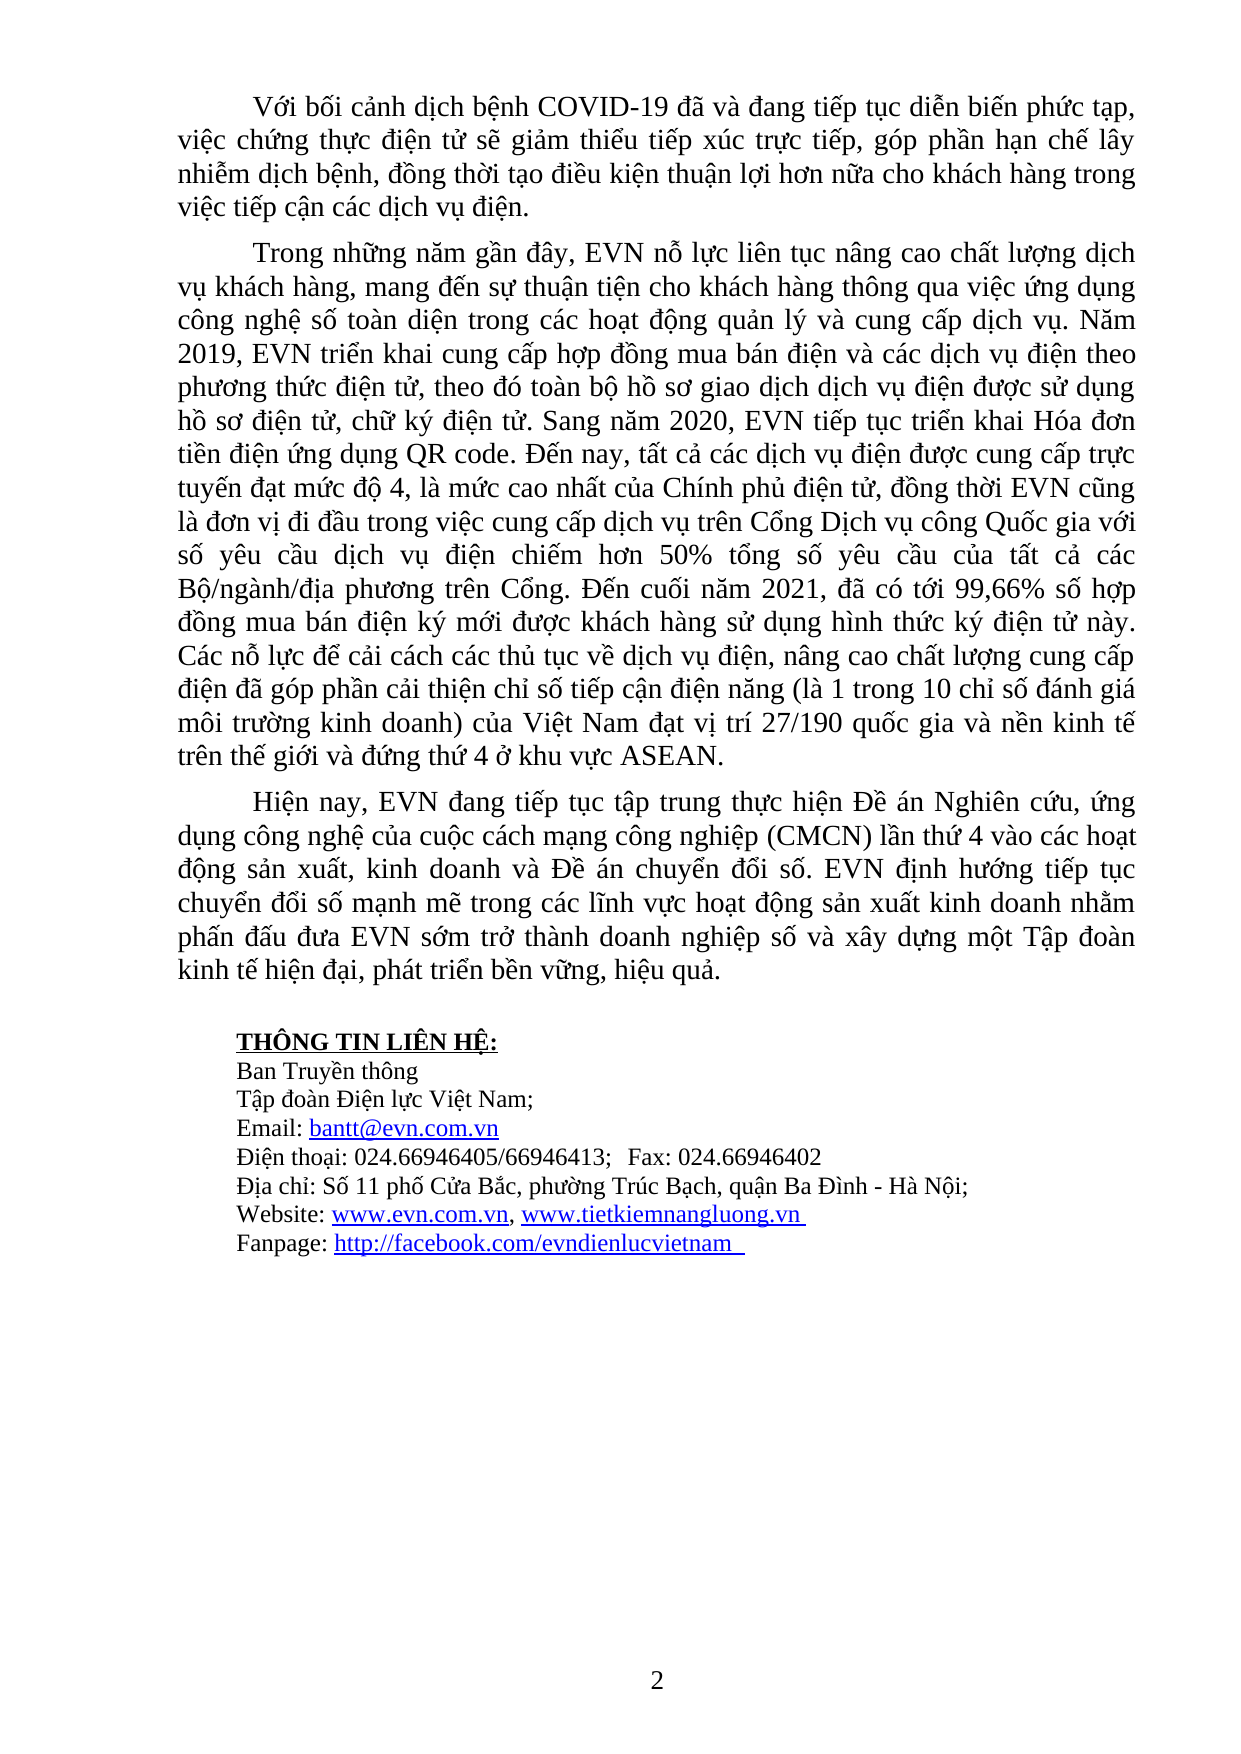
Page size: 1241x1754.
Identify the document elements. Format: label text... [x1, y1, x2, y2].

text Email: bantt@evn.com.vn [177, 1113, 1137, 1142]
text Với bối cảnh dịch bệnh COVID-19 đã và đang tiếp tục diễn biến phức tạp, việc chứng thực điện tử sẽ giảm thiểu tiếp xúc trực tiếp, góp phần hạn chế lây nhiễm dịch bệnh, đồng thời tạo điều kiện thuận lợi hơn nữa cho khách hàng trong việc tiếp cận các dịch vụ điện. [177, 89, 1137, 223]
text Fanpage: http://facebook.com/evndienlucvietnam [177, 1228, 1137, 1257]
text Tập đoàn Điện lực Việt Nam; [177, 1084, 1137, 1113]
text THÔNG TIN LIÊN HỆ: [177, 1027, 1137, 1056]
text Hiện nay, EVN đang tiếp tục tập trung thực hiện Đề án Nghiên cứu, ứng dụng công nghệ của cuộc cách mạng công nghiệp (CMCN) lần thứ 4 vào các hoạt động sản xuất, kinh doanh và Đề án chuyển đổi số. EVN định hướng tiếp tục chuyển đổi số mạnh mẽ trong các lĩnh vực hoạt động sản xuất kinh doanh nhằm phấn đấu đưa EVN sớm trở thành doanh nghiệp số và xây dựng một Tập đoàn kinh tế hiện đại, phát triển bền vững, hiệu quả. [177, 784, 1137, 986]
text Điện thoại: 024.66946405/66946413; Fax: 024.66946402 [177, 1142, 1137, 1171]
text Website: www.evn.com.vn, www.tietkiemnangluong.vn [177, 1199, 1137, 1228]
text Ban Truyền thông [177, 1056, 1137, 1084]
text Địa chỉ: Số 11 phố Cửa Bắc, phường Trúc Bạch, quận Ba Đình - Hà Nội; [177, 1171, 1137, 1199]
text Trong những năm gần đây, EVN nỗ lực liên tục nâng cao chất lượng dịch vụ khách hàng, mang đến sự thuận tiện cho khách hàng thông qua việc ứng dụng công nghệ số toàn diện trong các hoạt động quản lý và cung cấp dịch vụ. Năm 2019, EVN triển khai cung cấp hợp đồng mua bán điện và các dịch vụ điện theo phương thức điện tử, theo đó toàn bộ hồ sơ giao dịch dịch vụ điện được sử dụng hồ sơ điện tử, chữ ký điện tử. Sang năm 2020, EVN tiếp tục triển khai Hóa đơn tiền điện ứng dụng QR code. Đến nay, tất cả các dịch vụ điện được cung cấp trực tuyến đạt mức độ 4, là mức cao nhất của Chính phủ điện tử, đồng thời EVN cũng là đơn vị đi đầu trong việc cung cấp dịch vụ trên Cổng Dịch vụ công Quốc gia với số yêu cầu dịch vụ điện chiếm hơn 50% tổng số yêu cầu của tất cả các Bộ/ngành/địa phương trên Cổng. Đến cuối năm 2021, đã có tới 99,66% số hợp đồng mua bán điện ký mới được khách hàng sử dụng hình thức ký điện tử này. Các nỗ lực để cải cách các thủ tục về dịch vụ điện, nâng cao chất lượng cung cấp điện đã góp phần cải thiện chỉ số tiếp cận điện năng (là 1 trong 10 chỉ số đánh giá môi trường kinh doanh) của Việt Nam đạt vị trí 27/190 quốc gia và nền kinh tế trên thế giới và đứng thứ 4 ở khu vực ASEAN. [177, 235, 1137, 772]
